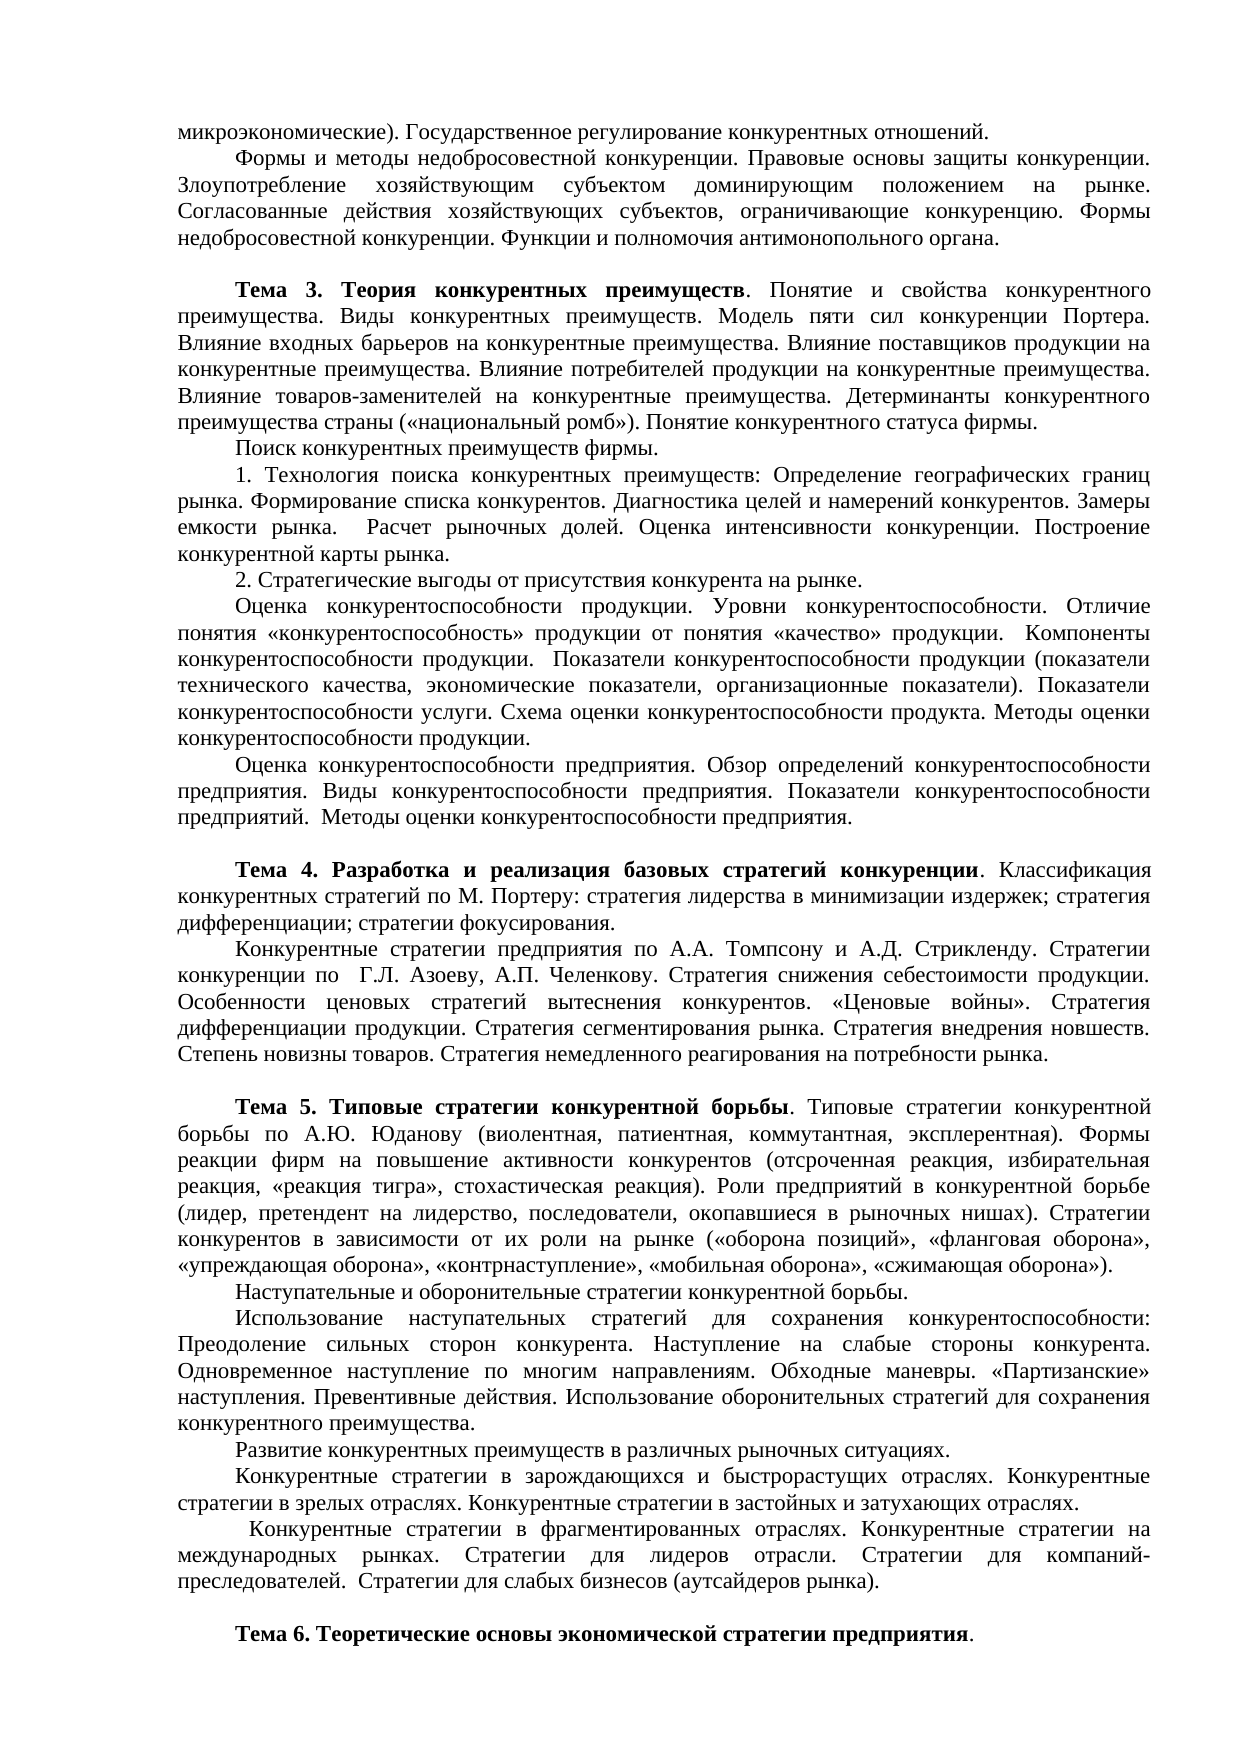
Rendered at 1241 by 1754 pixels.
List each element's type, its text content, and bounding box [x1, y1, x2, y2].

text Тема 3. Теория конкурентных преимуществ. Понятие и свойства конкурентного преимущества. Виды конкурентных преимуществ. Модель пяти сил конкуренции Портера. Влияние входных барьеров на конкурентные преимущества. Влияние поставщиков продукции на конкурентные преимущества. Влияние потребителей продукции на конкурентные преимущества. Влияние товаров-заменителей на конкурентные преимущества. Детерминанты конкурентного преимущества страны («национальный ромб»). Понятие конкурентного статуса фирмы. [177, 276, 1152, 434]
text Оценка конкурентоспособности предприятия. Обзор определений конкурентоспособности предприятия. Виды конкурентоспособности предприятия. Показатели конкурентоспособности предприятий. Методы оценки конкурентоспособности предприятия. [177, 751, 1152, 830]
text 2. Стратегические выгоды от присутствия конкурента на рынке. [177, 566, 1152, 592]
text Наступательные и оборонительные стратегии конкурентной борьбы. [177, 1278, 1152, 1304]
text Поиск конкурентных преимуществ фирмы. [177, 434, 1152, 461]
text Тема 5. Типовые стратегии конкурентной борьбы. Типовые стратегии конкурентной борьбы по А.Ю. Юданову (виолентная, патиентная, коммутантная, эксплерентная). Формы реакции фирм на повышение активности конкурентов (отсроченная реакция, избирательная реакция, «реакция тигра», стохастическая реакция). Роли предприятий в конкурентной борьбе (лидер, претендент на лидерство, последователи, окопавшиеся в рыночных нишах). Стратегии конкурентов в зависимости от их роли на рынке («оборона позиций», «фланговая оборона», «упреждающая оборона», «контрнаступление», «мобильная оборона», «сжимающая оборона»). [177, 1093, 1152, 1278]
text Использование наступательных стратегий для сохранения конкурентоспособности: Преодоление сильных сторон конкурента. Наступление на слабые стороны конкурента. Одновременное наступление по многим направлениям. Обходные маневры. «Партизанские» наступления. Превентивные действия. Использование оборонительных стратегий для сохранения конкурентного преимущества. [177, 1304, 1152, 1436]
text 1. Технология поиска конкурентных преимуществ: Определение географических границ рынка. Формирование списка конкурентов. Диагностика целей и намерений конкурентов. Замеры емкости рынка. Расчет рыночных долей. Оценка интенсивности конкуренции. Построение конкурентной карты рынка. [177, 461, 1152, 566]
text Развитие конкурентных преимуществ в различных рыночных ситуациях. [177, 1436, 1152, 1462]
text Тема 4. Разработка и реализация базовых стратегий конкуренции. Классификация конкурентных стратегий по М. Портеру: стратегия лидерства в минимизации издержек; стратегия дифференциации; стратегии фокусирования. [177, 856, 1152, 935]
text Формы и методы недобросовестной конкуренции. Правовые основы защиты конкуренции. Злоупотребление хозяйствующим субъектом доминирующим положением на рынке. Согласованные действия хозяйствующих субъектов, ограничивающие конкуренцию. Формы недобросовестной конкуренции. Функции и полномочия антимонопольного органа. [177, 144, 1152, 250]
text Оценка конкурентоспособности продукции. Уровни конкурентоспособности. Отличие понятия «конкурентоспособность» продукции от понятия «качество» продукции. Компоненты конкурентоспособности продукции. Показатели конкурентоспособности продукции (показатели технического качества, экономические показатели, организационные показатели). Показатели конкурентоспособности услуги. Схема оценки конкурентоспособности продукта. Методы оценки конкурентоспособности продукции. [177, 592, 1152, 751]
text Конкурентные стратегии в зарождающихся и быстрорастущих отраслях. Конкурентные стратегии в зрелых отраслях. Конкурентные стратегии в застойных и затухающих отраслях. [177, 1462, 1152, 1515]
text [177, 118, 1152, 144]
text Тема 6. Теоретические основы экономической стратегии предприятия. [177, 1620, 1152, 1647]
text Конкурентные стратегии в фрагментированных отраслях. Конкурентные стратегии на международных рынках. Стратегии для лидеров отрасли. Стратегии для компаний-преследователей. Стратегии для слабых бизнесов (аутсайдеров рынка). [177, 1515, 1152, 1594]
text Конкурентные стратегии предприятия по А.А. Томпсону и А.Д. Стрикленду. Стратегии конкуренции по Г.Л. Азоеву, А.П. Челенкову. Стратегия снижения себестоимости продукции. Особенности ценовых стратегий вытеснения конкурентов. «Ценовые войны». Стратегия дифференциации продукции. Стратегия сегментирования рынка. Стратегия внедрения новшеств. Степень новизны товаров. Стратегия немедленного реагирования на потребности рынка. [177, 935, 1152, 1067]
